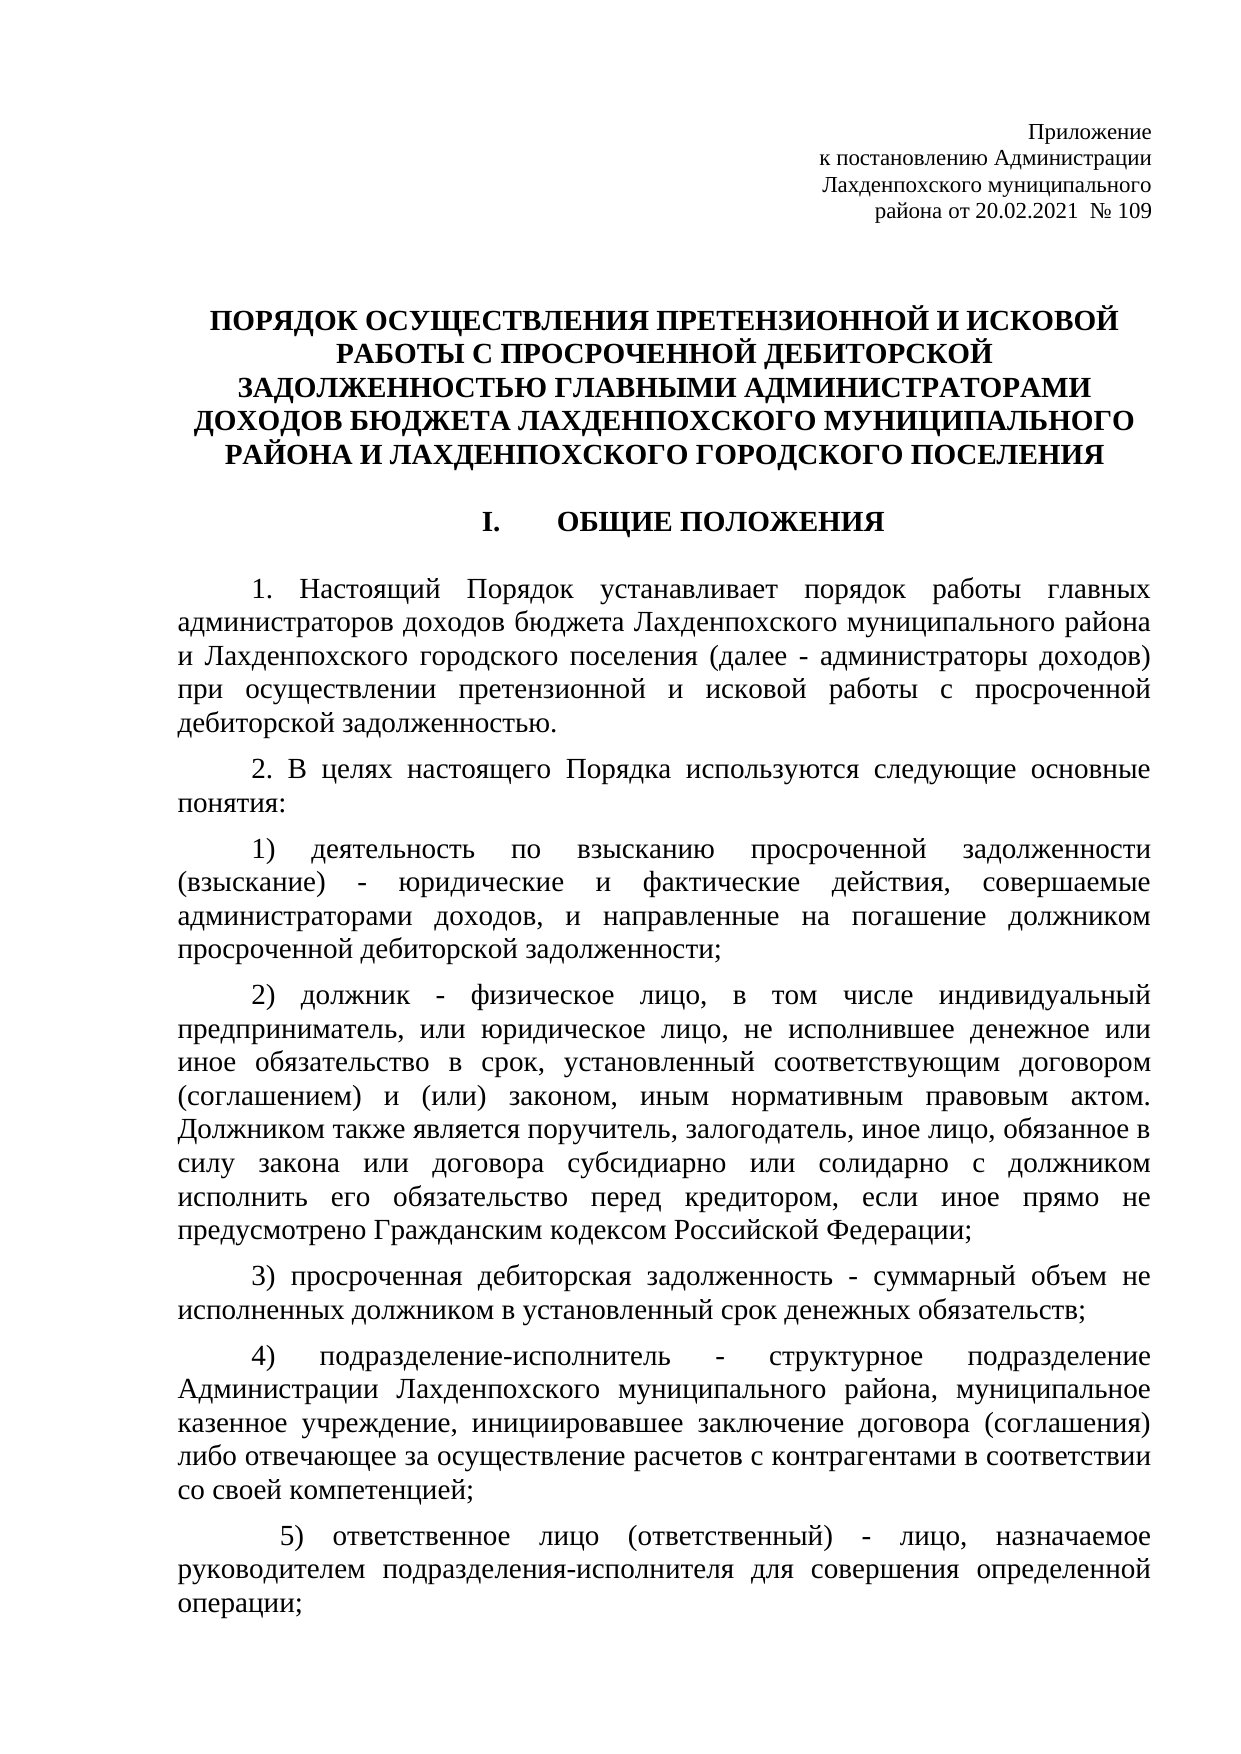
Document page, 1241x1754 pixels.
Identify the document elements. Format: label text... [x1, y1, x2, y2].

text ПОРЯДОК ОСУЩЕСТВЛЕНИЯ ПРЕТЕНЗИОННОЙ И ИСКОВОЙ РАБОТЫ С ПРОСРОЧЕННОЙ ДЕБИТОРСКОЙ ЗАДОЛЖЕННОСТЬЮ ГЛАВНЫМИ АДМИНИСТРАТОРАМИ ДОХОДОВ БЮДЖЕТА ЛАХДЕНПОХСКОГО МУНИЦИПАЛЬНОГО РАЙОНА И ЛАХДЕНПОХСКОГО ГОРОДСКОГО ПОСЕЛЕНИЯ [177, 303, 1152, 470]
text 3) просроченная дебиторская задолженность - суммарный объем не исполненных должником в установленный срок денежных обязательств; [177, 1258, 1152, 1325]
text 4) подразделение-исполнитель - структурное подразделение Администрации Лахденпохского муниципального района, муниципальное казенное учреждение, инициировавшее заключение договора (соглашения) либо отвечающее за осуществление расчетов с контрагентами в соответствии со своей компетенцией; [177, 1338, 1152, 1506]
list ОБЩИЕ ПОЛОЖЕНИЯ [215, 504, 1152, 537]
text 5) ответственное лицо (ответственный) - лицо, назначаемое руководителем подразделения-исполнителя для совершения определенной операции; [177, 1518, 1152, 1619]
text 2) должник - физическое лицо, в том числе индивидуальный предприниматель, или юридическое лицо, не исполнившее денежное или иное обязательство в срок, установленный соответствующим договором (соглашением) и (или) законом, иным нормативным правовым актом. Должником также является поручитель, залогодатель, иное лицо, обязанное в силу закона или договора субсидиарно или солидарно с должником исполнить его обязательство перед кредитором, если иное прямо не предусмотрено Гражданским кодексом Российской Федерации; [177, 977, 1152, 1246]
text Лахденпохского муниципального [177, 171, 1152, 197]
text к постановлению Администрации [177, 144, 1152, 171]
text Приложение [177, 118, 1152, 144]
text 1) деятельность по взысканию просроченной задолженности (взыскание) - юридические и фактические действия, совершаемые администраторами доходов, и направленные на погашение должником просроченной дебиторской задолженности; [177, 831, 1152, 965]
text 1. Настоящий Порядок устанавливает порядок работы главных администраторов доходов бюджета Лахденпохского муниципального района и Лахденпохского городского поселения (далее - администраторы доходов) при осуществлении претензионной и исковой работы с просроченной дебиторской задолженностью. [177, 571, 1152, 739]
text района от 20.02.2021 № 109 [177, 197, 1152, 223]
text 2. В целях настоящего Порядка используются следующие основные понятия: [177, 751, 1152, 818]
